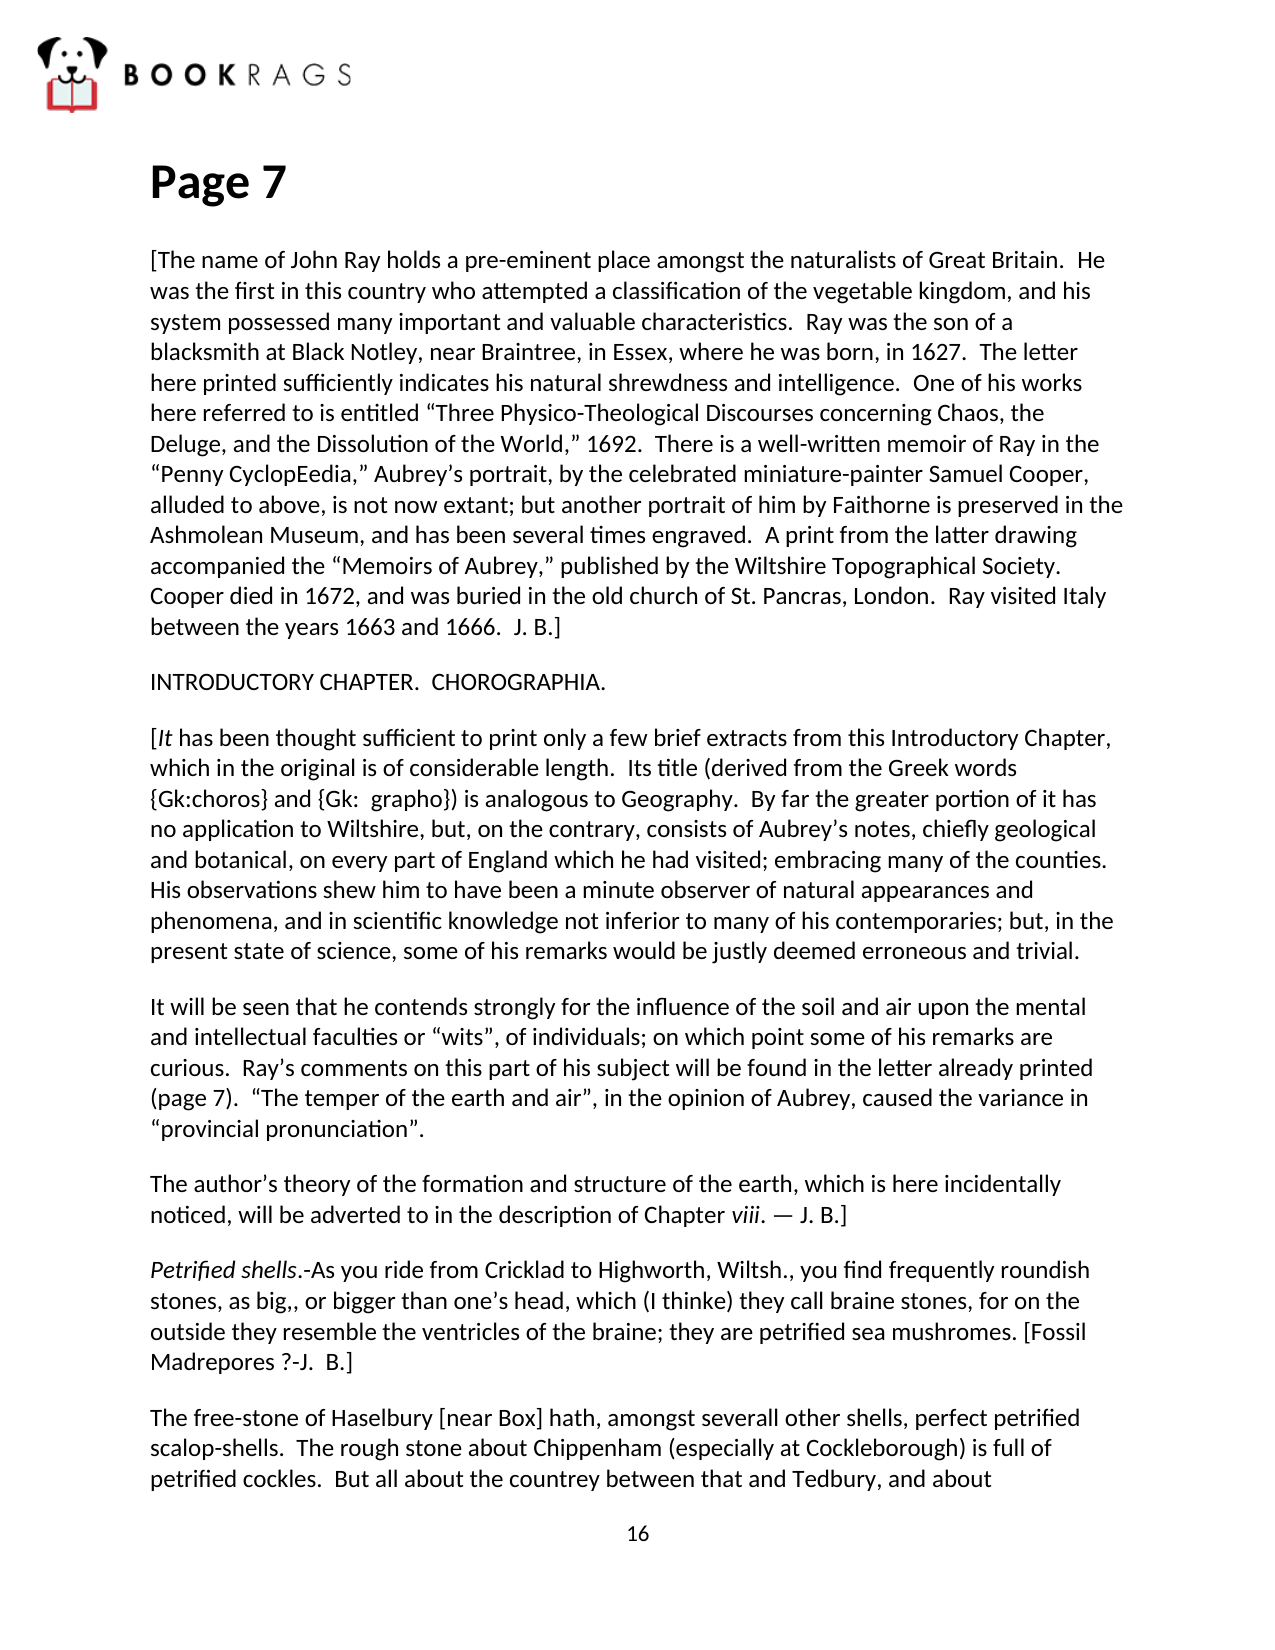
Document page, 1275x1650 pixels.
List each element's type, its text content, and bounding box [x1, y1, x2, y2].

text INTRODUCTORY CHAPTER. CHOROGRAPHIA. [150, 666, 1125, 697]
text [It has been thought sufficient to print only a few brief extracts from this Introductory Chapter, which in the original is of considerable length. Its title (derived from the Greek words {Gk:choros} and {Gk: grapho}) is analogous to Geography. By far the greater portion of it has no application to Wiltshire, but, on the contrary, consists of Aubrey’s notes, chiefly geological and botanical, on every part of England which he had visited; embracing many of the counties. His observations shew him to have been a minute observer of natural appearances and phenomena, and in scientific knowledge not inferior to many of his contemporaries; but, in the present state of science, some of his remarks would be justly deemed erroneous and trivial. [150, 722, 1125, 966]
text Petrified shells.-As you ride from Cricklad to Highworth, Wiltsh., you find frequently roundish stones, as big,, or bigger than one’s head, which (I thinke) they call braine stones, for on the outside they resemble the ventricles of the braine; they are petrified sea mushromes. [Fossil Madrepores ?-J. B.] [150, 1255, 1125, 1377]
picture [37, 37, 351, 113]
text Page 7 [150, 150, 1125, 211]
text The author’s theory of the formation and structure of the earth, which is here incidentally noticed, will be adverted to in the description of Chapter viii. — J. B.] [150, 1169, 1125, 1230]
text [The name of John Ray holds a pre-eminent place amongst the naturalists of Great Britain. He was the first in this country who attempted a classification of the vegetable kingdom, and his system possessed many important and valuable characteristics. Ray was the son of a blacksmith at Black Notley, near Braintree, in Essex, where he was born, in 1627. The letter here printed sufficiently indicates his natural shrewdness and intelligence. One of his works here referred to is entitled “Three Physico-Theological Discourses concerning Chaos, the Deluge, and the Dissolution of the World,” 1692. There is a well-written memoir of Ray in the “Penny CyclopEedia,” Aubrey’s portrait, by the celebrated miniature-painter Samuel Cooper, alluded to above, is not now extant; but another portrait of him by Faithorne is preserved in the Ashmolean Museum, and has been several times engraved. A print from the latter drawing accompanied the “Memoirs of Aubrey,” published by the Wiltshire Topographical Society. Cooper died in 1672, and was buried in the old church of St. Pancras, London. Ray visited Italy between the years 1663 and 1666. J. B.] [150, 244, 1125, 641]
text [150, 1402, 1125, 1493]
text It will be seen that he contends strongly for the influence of the soil and air upon the mental and intellectual faculties or “wits”, of individuals; on which point some of his remarks are curious. Ray’s comments on this part of his subject will be found in the letter already printed (page 7). “The temper of the earth and air”, in the opinion of Aubrey, caused the variance in “provincial pronunciation”. [150, 991, 1125, 1144]
